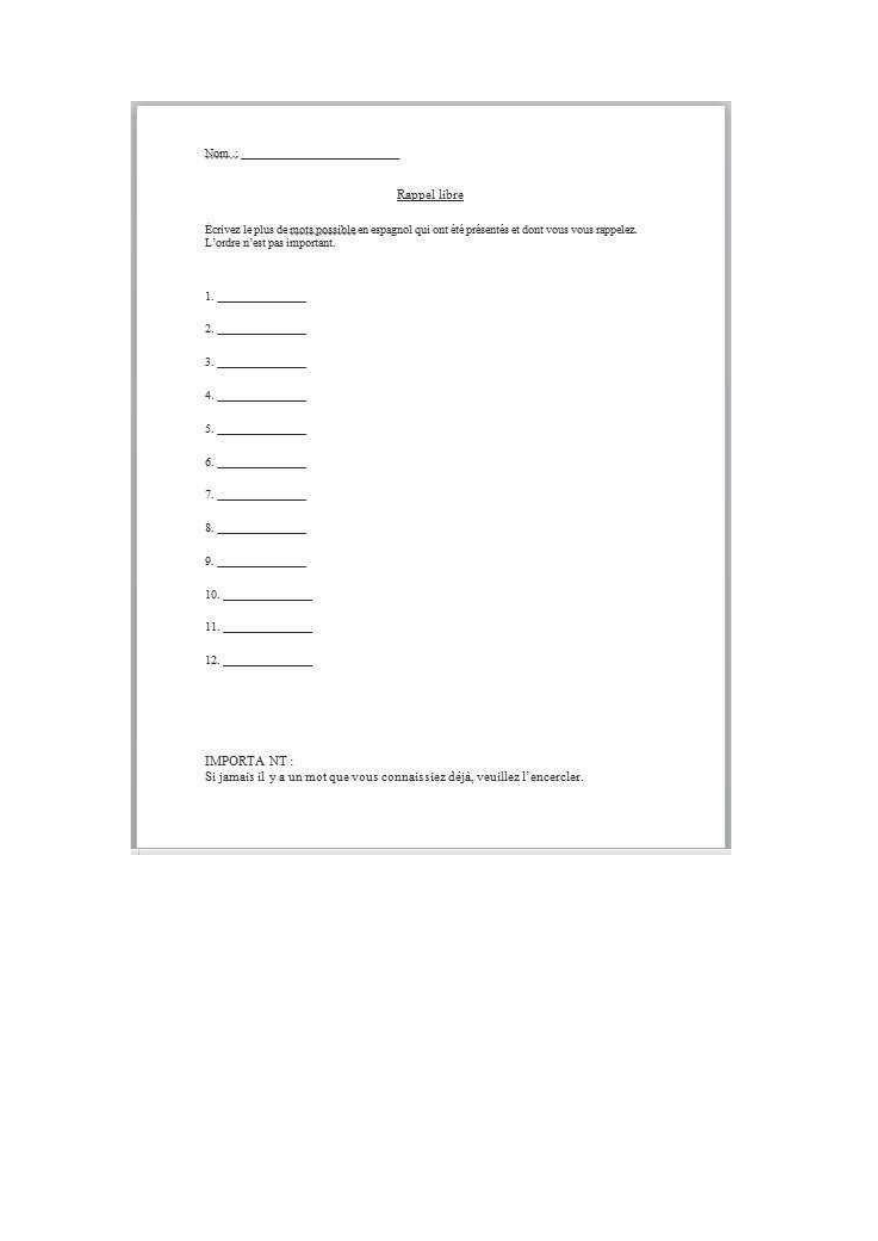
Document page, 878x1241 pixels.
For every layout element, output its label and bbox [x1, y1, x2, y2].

picture [130, 101, 732, 855]
